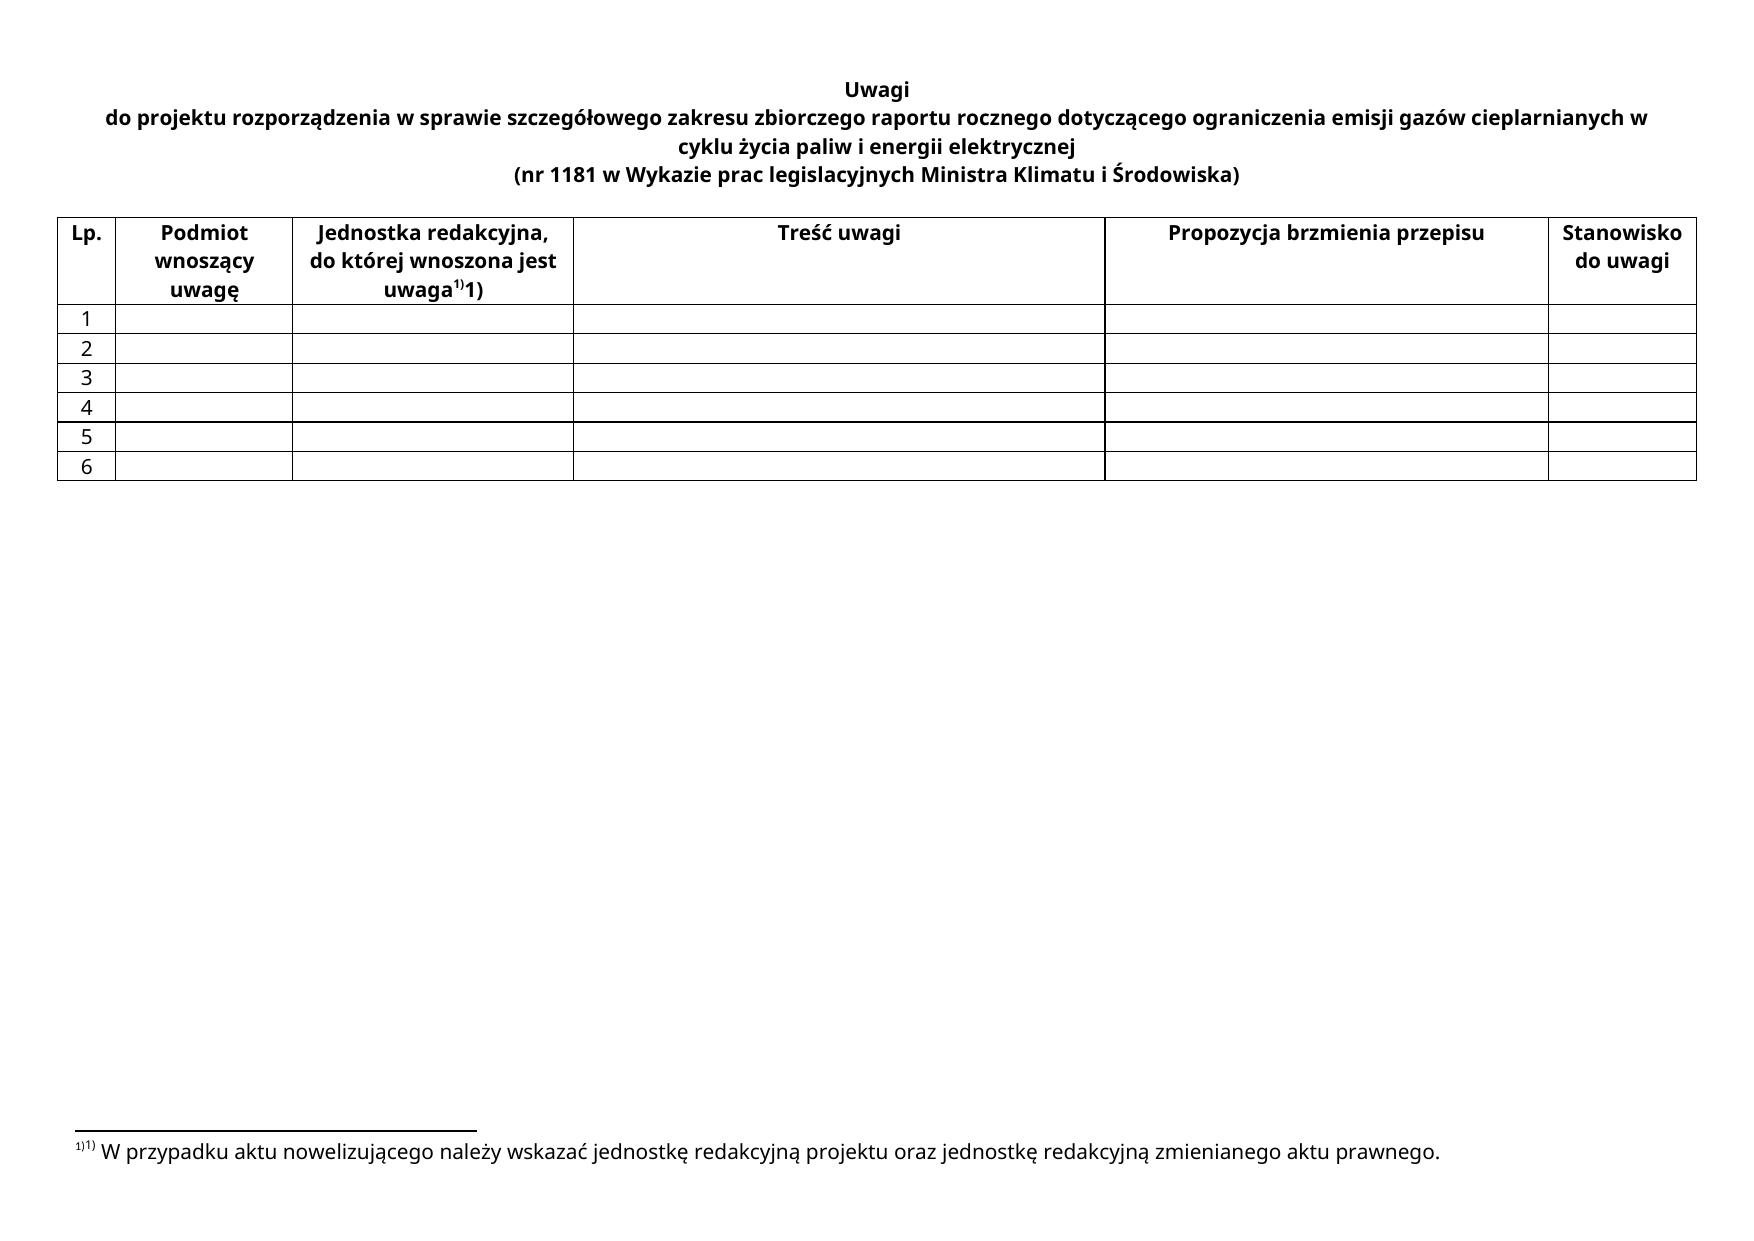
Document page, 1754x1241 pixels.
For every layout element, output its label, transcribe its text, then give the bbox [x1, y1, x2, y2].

table_cell [116, 334, 292, 362]
table_cell [116, 452, 292, 480]
table_header Jednostka redakcyjna, do której wnoszona jest uwaga1) [293, 218, 573, 303]
table_cell 1 [58, 305, 115, 333]
text do projektu rozporządzenia w sprawie szczegółowego zakresu zbiorczego raportu rocznego dotyczącego ograniczenia emisji gazów cieplarnianych w cyklu życia paliw i energii elektrycznej [75, 103, 1679, 160]
table_cell [1549, 305, 1696, 333]
table_cell [1549, 393, 1696, 421]
table_cell [1106, 334, 1548, 362]
text Uwagi [75, 75, 1679, 103]
table_cell 5 [58, 423, 115, 451]
table_cell [574, 364, 1104, 392]
table_header Podmiot wnoszący uwagę [116, 218, 292, 303]
text (nr 1181 w Wykazie prac legislacyjnych Ministra Klimatu i Środowiska) [75, 160, 1679, 189]
table_cell 4 [58, 393, 115, 421]
table_header Lp. [58, 218, 115, 303]
table_cell [116, 364, 292, 392]
table_cell [1106, 364, 1548, 392]
table_header Treść uwagi [574, 218, 1104, 303]
table_header Stanowisko do uwagi [1549, 218, 1696, 303]
table_cell [1106, 423, 1548, 451]
table_cell [1549, 364, 1696, 392]
table_cell 2 [58, 334, 115, 362]
table_cell [293, 393, 573, 421]
table_header Propozycja brzmienia przepisu [1106, 218, 1548, 303]
table_cell [1549, 423, 1696, 451]
table_cell [574, 393, 1104, 421]
table_cell [293, 423, 573, 451]
table_cell [1549, 334, 1696, 362]
table_cell [574, 305, 1104, 333]
table_cell [1106, 305, 1548, 333]
table_cell [293, 452, 573, 480]
table_cell [574, 452, 1104, 480]
table_cell [293, 305, 573, 333]
table_cell [116, 393, 292, 421]
table_cell [116, 423, 292, 451]
table_cell [293, 334, 573, 362]
table_cell [1106, 393, 1548, 421]
table_cell [293, 364, 573, 392]
table_cell [1106, 452, 1548, 480]
table_cell [574, 423, 1104, 451]
table_cell 6 [58, 452, 115, 480]
table_cell [574, 334, 1104, 362]
table_cell 3 [58, 364, 115, 392]
table_cell [1549, 452, 1696, 480]
table_cell [116, 305, 292, 333]
